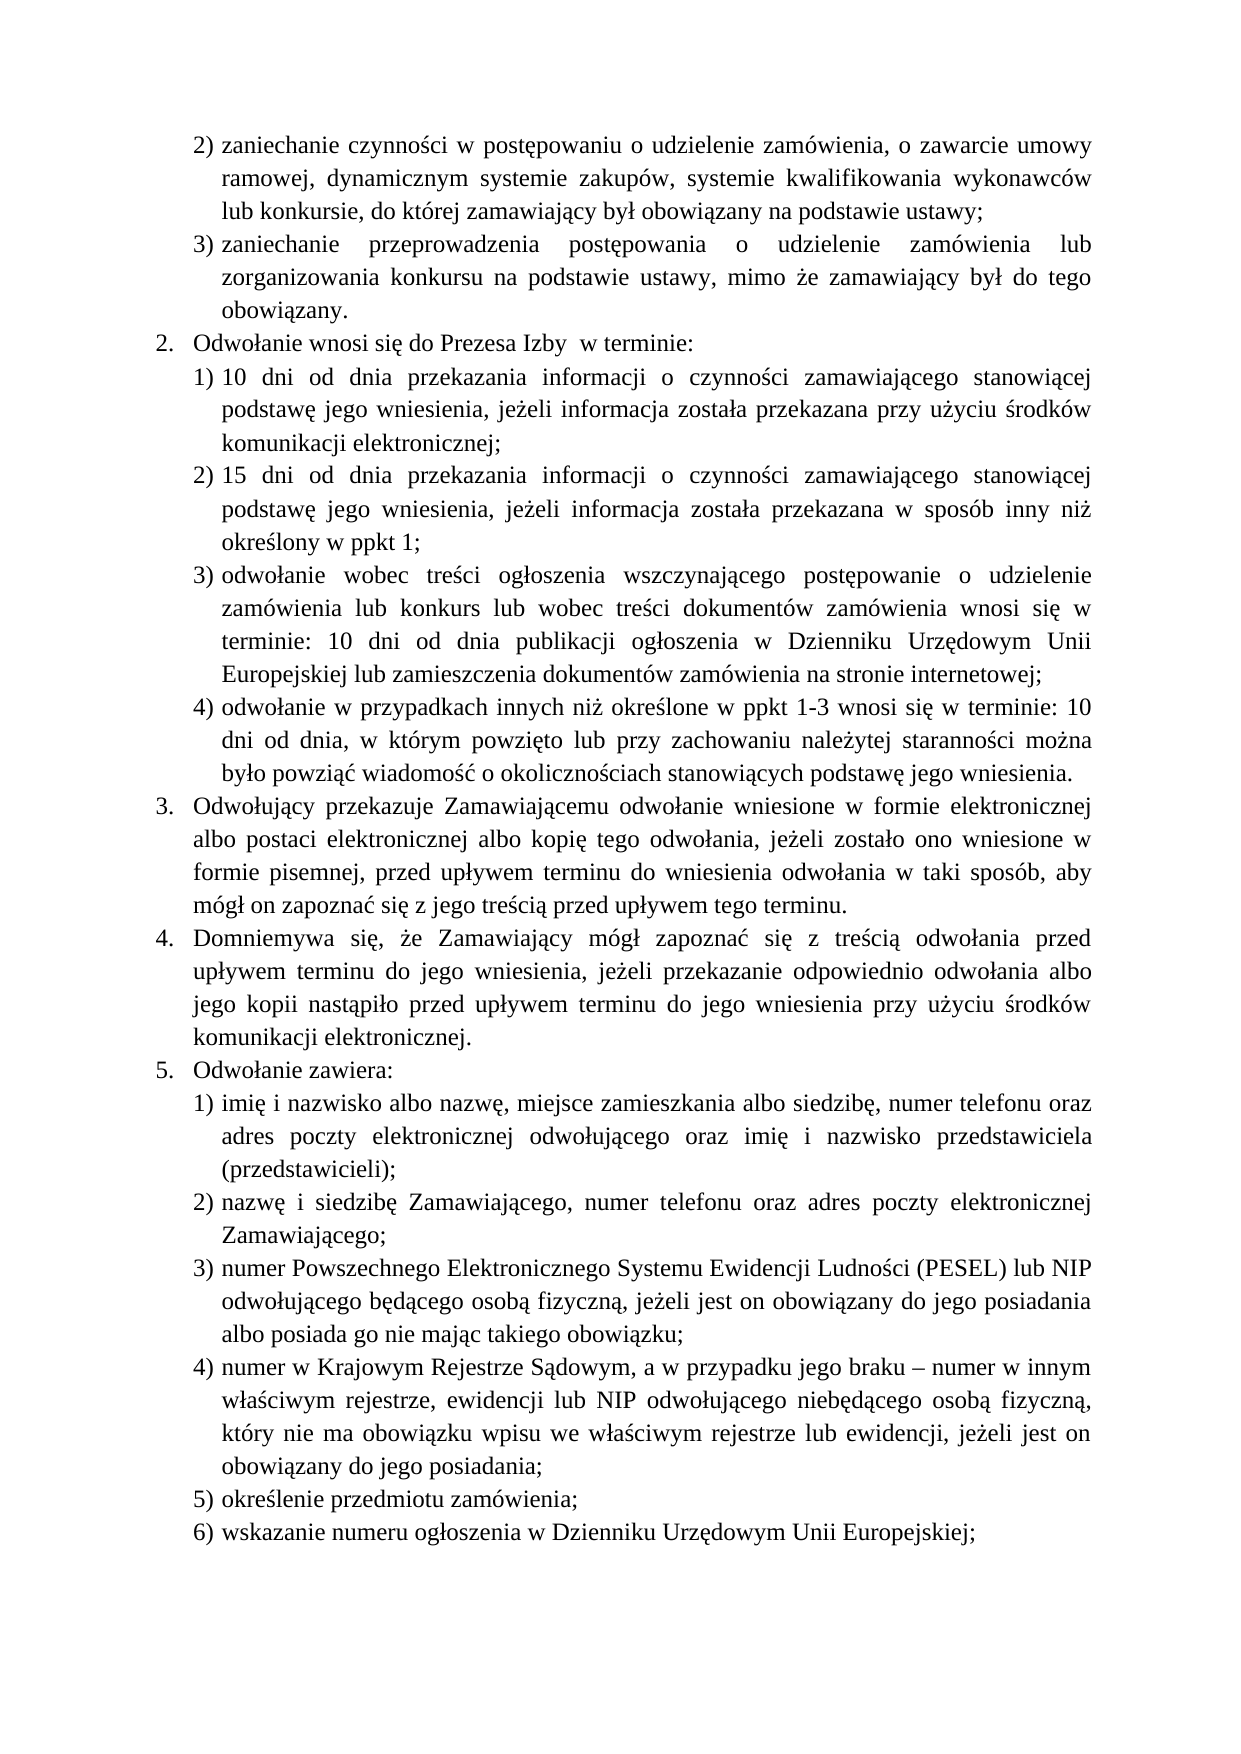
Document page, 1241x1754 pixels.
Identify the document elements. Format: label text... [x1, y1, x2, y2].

list odwołanie w przypadkach innych niż określone w ppkt 1-3 wnosi się w terminie: 10 dni od dnia, w którym powzięto lub przy zachowaniu należytej staranności można było powziąć wiadomość o okolicznościach stanowiących podstawę jego wniesienia. [193, 692, 1093, 787]
list określenie przedmiotu zamówienia; [193, 1484, 1093, 1513]
list nazwę i siedzibę Zamawiającego, numer telefonu oraz adres poczty elektronicznej Zamawiającego; [193, 1187, 1093, 1249]
list 10 dni od dnia przekazania informacji o czynności zamawiającego stanowiącej podstawę jego wniesienia, jeżeli informacja została przekazana przy użyciu środków komunikacji elektronicznej; [193, 362, 1093, 456]
list numer Powszechnego Elektronicznego Systemu Ewidencji Ludności (PESEL) lub NIP odwołującego będącego osobą fizyczną, jeżeli jest on obowiązany do jego posiadania albo posiada go nie mając takiego obowiązku; [193, 1253, 1093, 1348]
list Domniemywa się, że Zamawiający mógł zapoznać się z treścią odwołania przed upływem terminu do jego wniesienia, jeżeli przekazanie odpowiednio odwołania albo jego kopii nastąpiło przed upływem terminu do jego wniesienia przy użyciu środków komunikacji elektronicznej. [155, 923, 1093, 1051]
list odwołanie wobec treści ogłoszenia wszczynającego postępowanie o udzielenie zamówienia lub konkurs lub wobec treści dokumentów zamówienia wnosi się w terminie: 10 dni od dnia publikacji ogłoszenia w Dzienniku Urzędowym Unii Europejskiej lub zamieszczenia dokumentów zamówienia na stronie internetowej; [193, 560, 1093, 687]
list Odwołanie wnosi się do Prezesa Izby w terminie: [155, 328, 1093, 357]
list Odwołujący przekazuje Zamawiającemu odwołanie wniesione w formie elektronicznej albo postaci elektronicznej albo kopię tego odwołania, jeżeli zostało ono wniesione w formie pisemnej, przed upływem terminu do wniesienia odwołania w taki sposób, aby mógł on zapoznać się z jego treścią przed upływem tego terminu. [155, 791, 1093, 919]
list 15 dni od dnia przekazania informacji o czynności zamawiającego stanowiącej podstawę jego wniesienia, jeżeli informacja została przekazana w sposób inny niż określony w ppkt 1; [193, 461, 1093, 555]
list zaniechanie przeprowadzenia postępowania o udzielenie zamówienia lub zorganizowania konkursu na podstawie ustawy, mimo że zamawiający był do tego obowiązany. [193, 229, 1093, 324]
list numer w Krajowym Rejestrze Sądowym, a w przypadku jego braku – numer w innym właściwym rejestrze, ewidencji lub NIP odwołującego niebędącego osobą fizyczną, który nie ma obowiązku wpisu we właściwym rejestrze lub ewidencji, jeżeli jest on obowiązany do jego posiadania; [193, 1352, 1093, 1480]
list imię i nazwisko albo nazwę, miejsce zamieszkania albo siedzibę, numer telefonu oraz adres poczty elektronicznej odwołującego oraz imię i nazwisko przedstawiciela (przedstawicieli); [193, 1088, 1093, 1183]
list zaniechanie czynności w postępowaniu o udzielenie zamówienia, o zawarcie umowy ramowej, dynamicznym systemie zakupów, systemie kwalifikowania wykonawców lub konkursie, do której zamawiający był obowiązany na podstawie ustawy; [193, 130, 1093, 225]
list wskazanie numeru ogłoszenia w Dzienniku Urzędowym Unii Europejskiej; [193, 1517, 1093, 1546]
list Odwołanie zawiera: [155, 1055, 1093, 1084]
